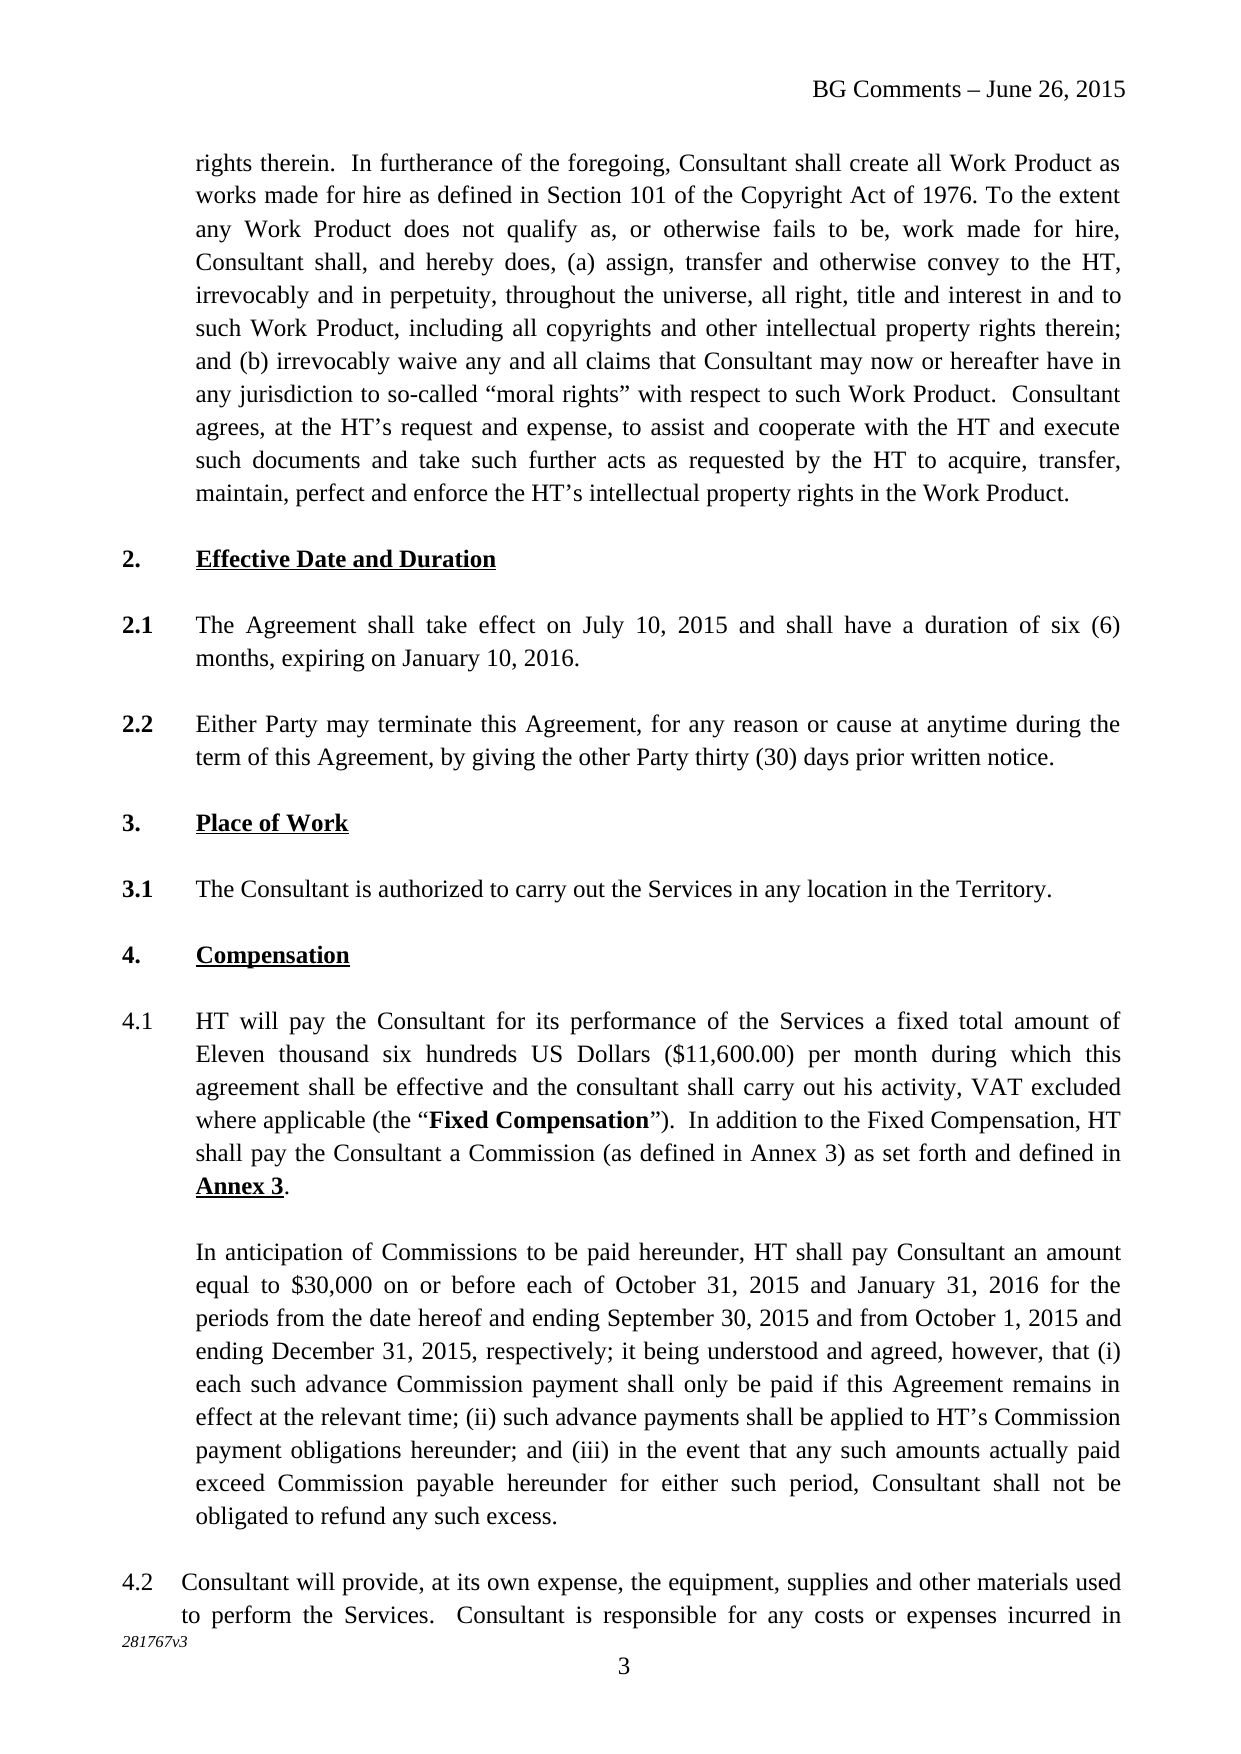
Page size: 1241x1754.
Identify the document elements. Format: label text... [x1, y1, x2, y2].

text 4. Compensation [122, 940, 1122, 969]
text 2.2 Either Party may terminate this Agreement, for any reason or cause at anytime during the term of this Agreement, by giving the other Party thirty (30) days prior written notice. [122, 709, 1122, 771]
text 4.1 HT will pay the Consultant for its performance of the Services a fixed total amount of Eleven thousand six hundreds US Dollars ($11,600.00) per month during which this agreement shall be effective and the consultant shall carry out his activity, VAT excluded where applicable (the “Fixed Compensation”). In addition to the Fixed Compensation, HT shall pay the Consultant a Commission (as defined in Annex 3) as set forth and defined in Annex 3. [122, 1006, 1122, 1200]
text 2. Effective Date and Duration [122, 544, 1122, 573]
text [122, 1567, 1122, 1629]
text 3.1 The Consultant is authorized to carry out the Services in any location in the Territory. [122, 874, 1122, 903]
text 3. Place of Work [122, 808, 1122, 837]
text In anticipation of Commissions to be paid hereunder, HT shall pay Consultant an amount equal to $30,000 on or before each of October 31, 2015 and January 31, 2016 for the periods from the date hereof and ending September 30, 2015 and from October 1, 2015 and ending December 31, 2015, respectively; it being understood and agreed, however, that (i) each such advance Commission payment shall only be paid if this Agreement remains in effect at the relevant time; (ii) such advance payments shall be applied to HT’s Commission payment obligations hereunder; and (iii) in the event that any such amounts actually paid exceed Commission payable hereunder for either such period, Consultant shall not be obligated to refund any such excess. [195, 1237, 1122, 1530]
text 2.1 The Agreement shall take effect on July 10, 2015 and shall have a duration of six (6) months, expiring on January 10, 2016. [122, 610, 1122, 672]
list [122, 148, 1122, 507]
